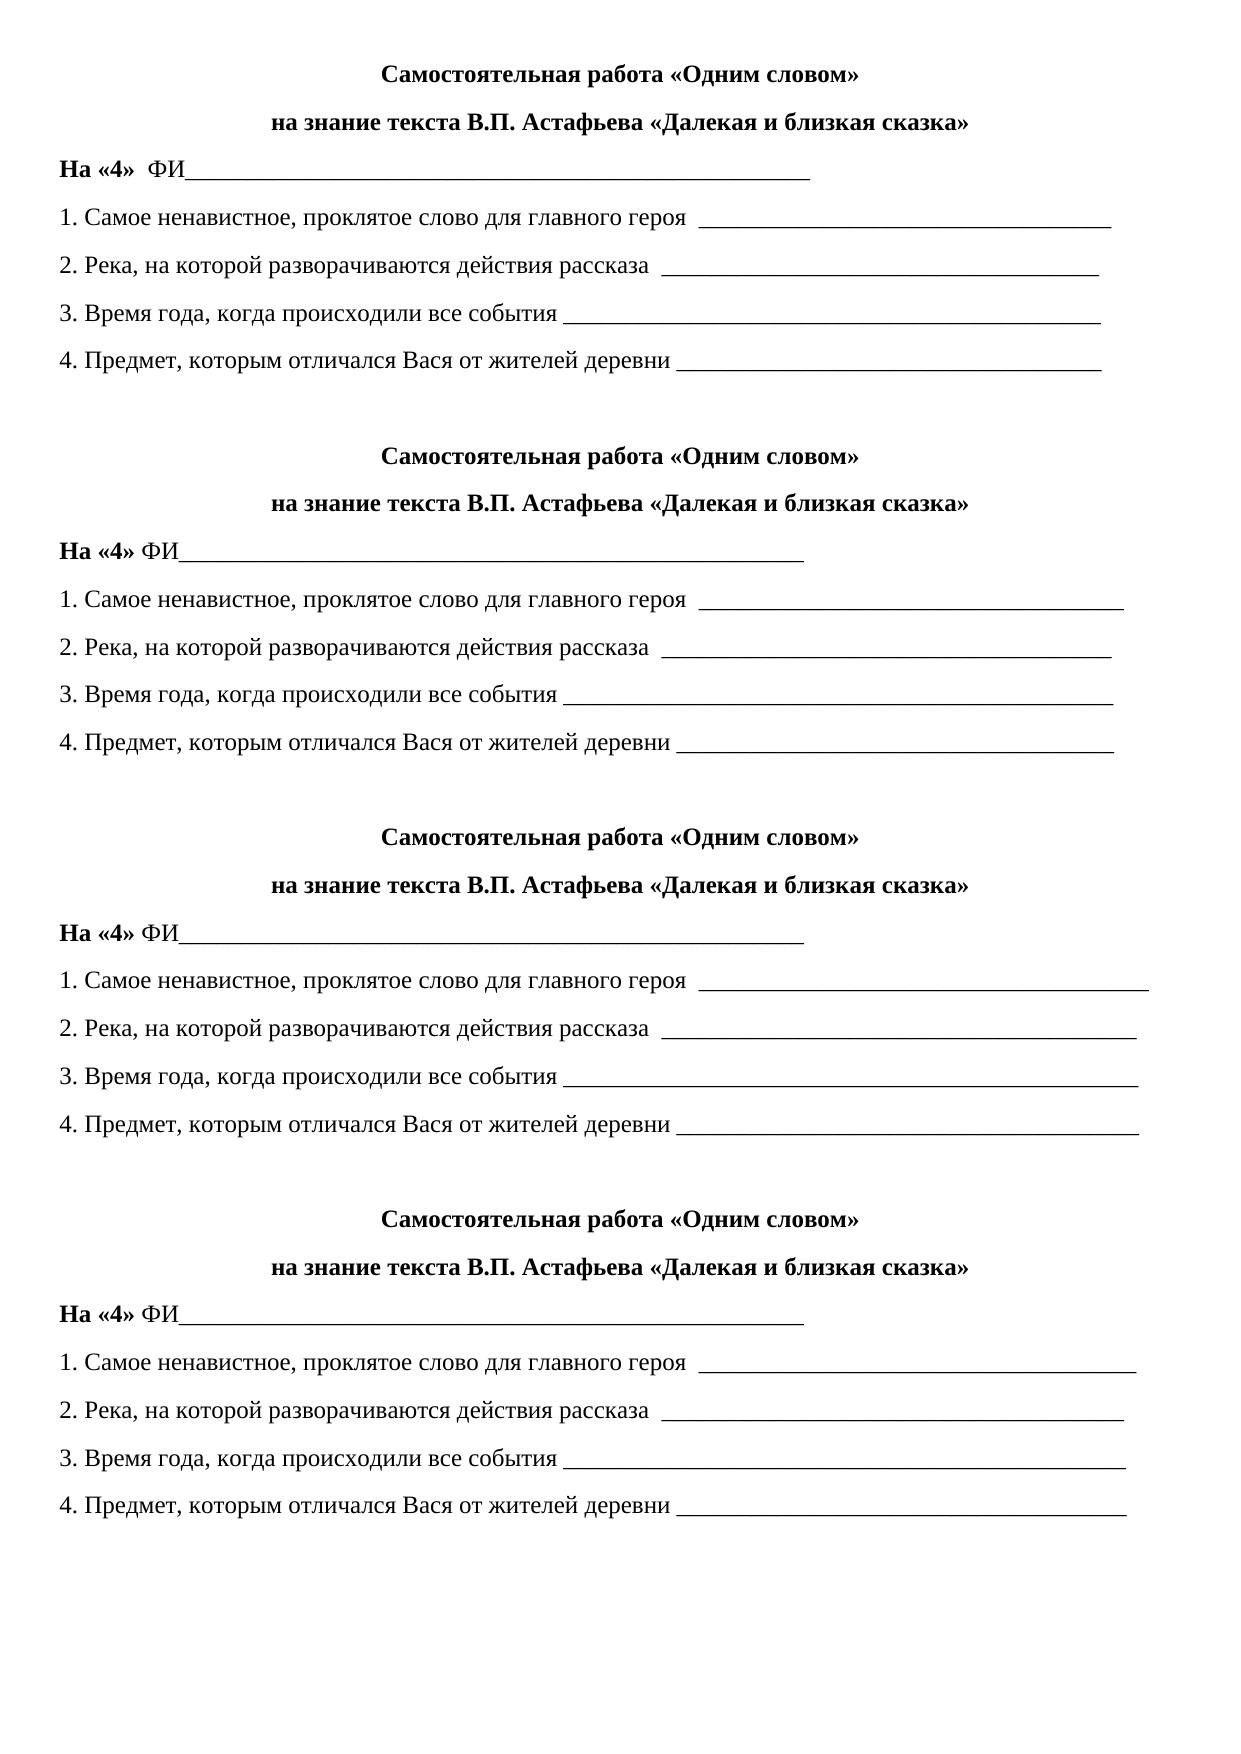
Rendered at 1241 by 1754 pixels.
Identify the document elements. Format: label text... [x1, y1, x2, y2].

text 1. Самое ненавистное, проклятое слово для главного героя ___________________________________ [59, 1347, 1181, 1376]
text Самостоятельная работа «Одним словом» [59, 1204, 1181, 1233]
text 2. Река, на которой разворачиваются действия рассказа ______________________________________ [59, 1013, 1181, 1042]
text 2. Река, на которой разворачиваются действия рассказа _____________________________________ [59, 1395, 1181, 1424]
text на знание текста В.П. Астафьева «Далекая и близкая сказка» [59, 488, 1181, 517]
text 4. Предмет, которым отличался Вася от жителей деревни ____________________________________ [59, 1490, 1181, 1519]
text Самостоятельная работа «Одним словом» [59, 822, 1181, 851]
text 1. Самое ненавистное, проклятое слово для главного героя ____________________________________ [59, 966, 1181, 994]
text 3. Время года, когда происходили все события ___________________________________________ [59, 298, 1181, 326]
text 2. Река, на которой разворачиваются действия рассказа ___________________________________ [59, 250, 1181, 279]
text на знание текста В.П. Астафьева «Далекая и близкая сказка» [59, 870, 1181, 899]
text 1. Самое ненавистное, проклятое слово для главного героя __________________________________ [59, 584, 1181, 613]
text 3. Время года, когда происходили все события ____________________________________________ [59, 679, 1181, 708]
text Самостоятельная работа «Одним словом» [59, 59, 1181, 88]
text 2. Река, на которой разворачиваются действия рассказа ____________________________________ [59, 632, 1181, 660]
text 4. Предмет, которым отличался Вася от жителей деревни ___________________________________ [59, 727, 1181, 756]
text 4. Предмет, которым отличался Вася от жителей деревни _____________________________________ [59, 1109, 1181, 1137]
text 3. Время года, когда происходили все события _____________________________________________ [59, 1443, 1181, 1471]
text 1. Самое ненавистное, проклятое слово для главного героя _________________________________ [59, 202, 1181, 231]
text Самостоятельная работа «Одним словом» [59, 441, 1181, 469]
text 4. Предмет, которым отличался Вася от жителей деревни __________________________________ [59, 345, 1181, 374]
text На «4» ФИ__________________________________________________ [59, 1299, 1181, 1328]
text На «4» ФИ__________________________________________________ [59, 154, 1181, 183]
text 3. Время года, когда происходили все события ______________________________________________ [59, 1061, 1181, 1090]
text На «4» ФИ__________________________________________________ [59, 536, 1181, 565]
text на знание текста В.П. Астафьева «Далекая и близкая сказка» [59, 1252, 1181, 1281]
text На «4» ФИ__________________________________________________ [59, 918, 1181, 947]
text на знание текста В.П. Астафьева «Далекая и близкая сказка» [59, 107, 1181, 136]
